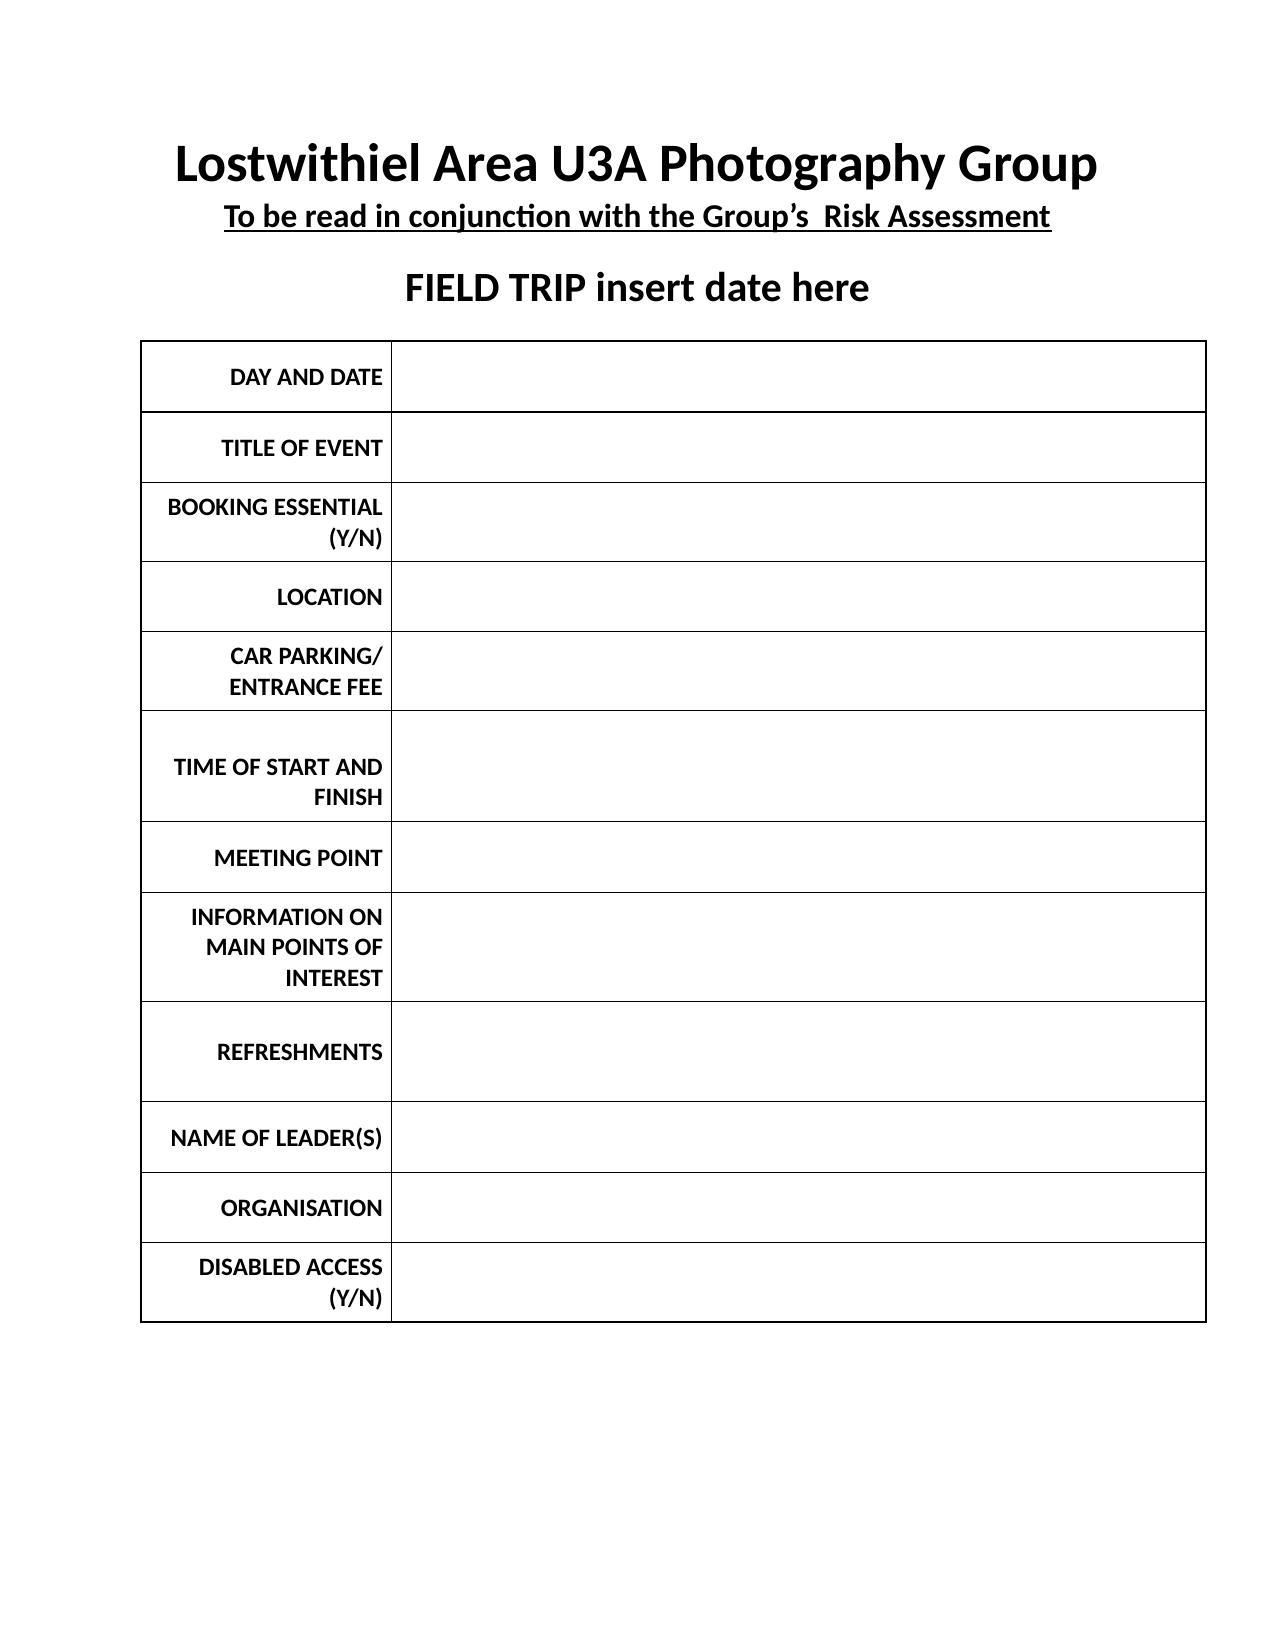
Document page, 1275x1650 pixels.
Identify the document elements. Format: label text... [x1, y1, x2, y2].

table_cell [392, 632, 1205, 710]
table_cell [392, 1243, 1205, 1321]
table_cell TIME OF START AND FINISH [142, 711, 391, 821]
table_cell NAME OF LEADER(S) [142, 1102, 391, 1172]
table_cell ORGANISATION [142, 1173, 391, 1242]
table_cell [392, 413, 1205, 482]
table_header DAY AND DATE [142, 342, 391, 411]
table_header [392, 342, 1205, 411]
table_cell INFORMATION ON MAIN POINTS OF INTEREST [142, 893, 391, 1001]
table_cell MEETING POINT [142, 822, 391, 892]
table_cell [392, 711, 1205, 821]
table_cell DISABLED ACCESS (Y/N) [142, 1243, 391, 1321]
table_cell TITLE OF EVENT [142, 413, 391, 482]
text Lostwithiel Area U3A Photography Group [129, 129, 1146, 195]
text To be read in conjunction with the Group’s Risk Assessment [129, 195, 1146, 236]
text FIELD TRIP insert date here [129, 261, 1146, 312]
table_cell CAR PARKING/ ENTRANCE FEE [142, 632, 391, 710]
table_cell [392, 893, 1205, 1001]
table_cell REFRESHMENTS [142, 1002, 391, 1101]
table_cell [392, 1002, 1205, 1101]
table_cell LOCATION [142, 562, 391, 631]
table_cell [392, 1102, 1205, 1172]
table_cell BOOKING ESSENTIAL (Y/N) [142, 483, 391, 561]
table_cell [392, 822, 1205, 892]
table_cell [392, 1173, 1205, 1242]
table_cell [392, 483, 1205, 561]
table_cell [392, 562, 1205, 631]
